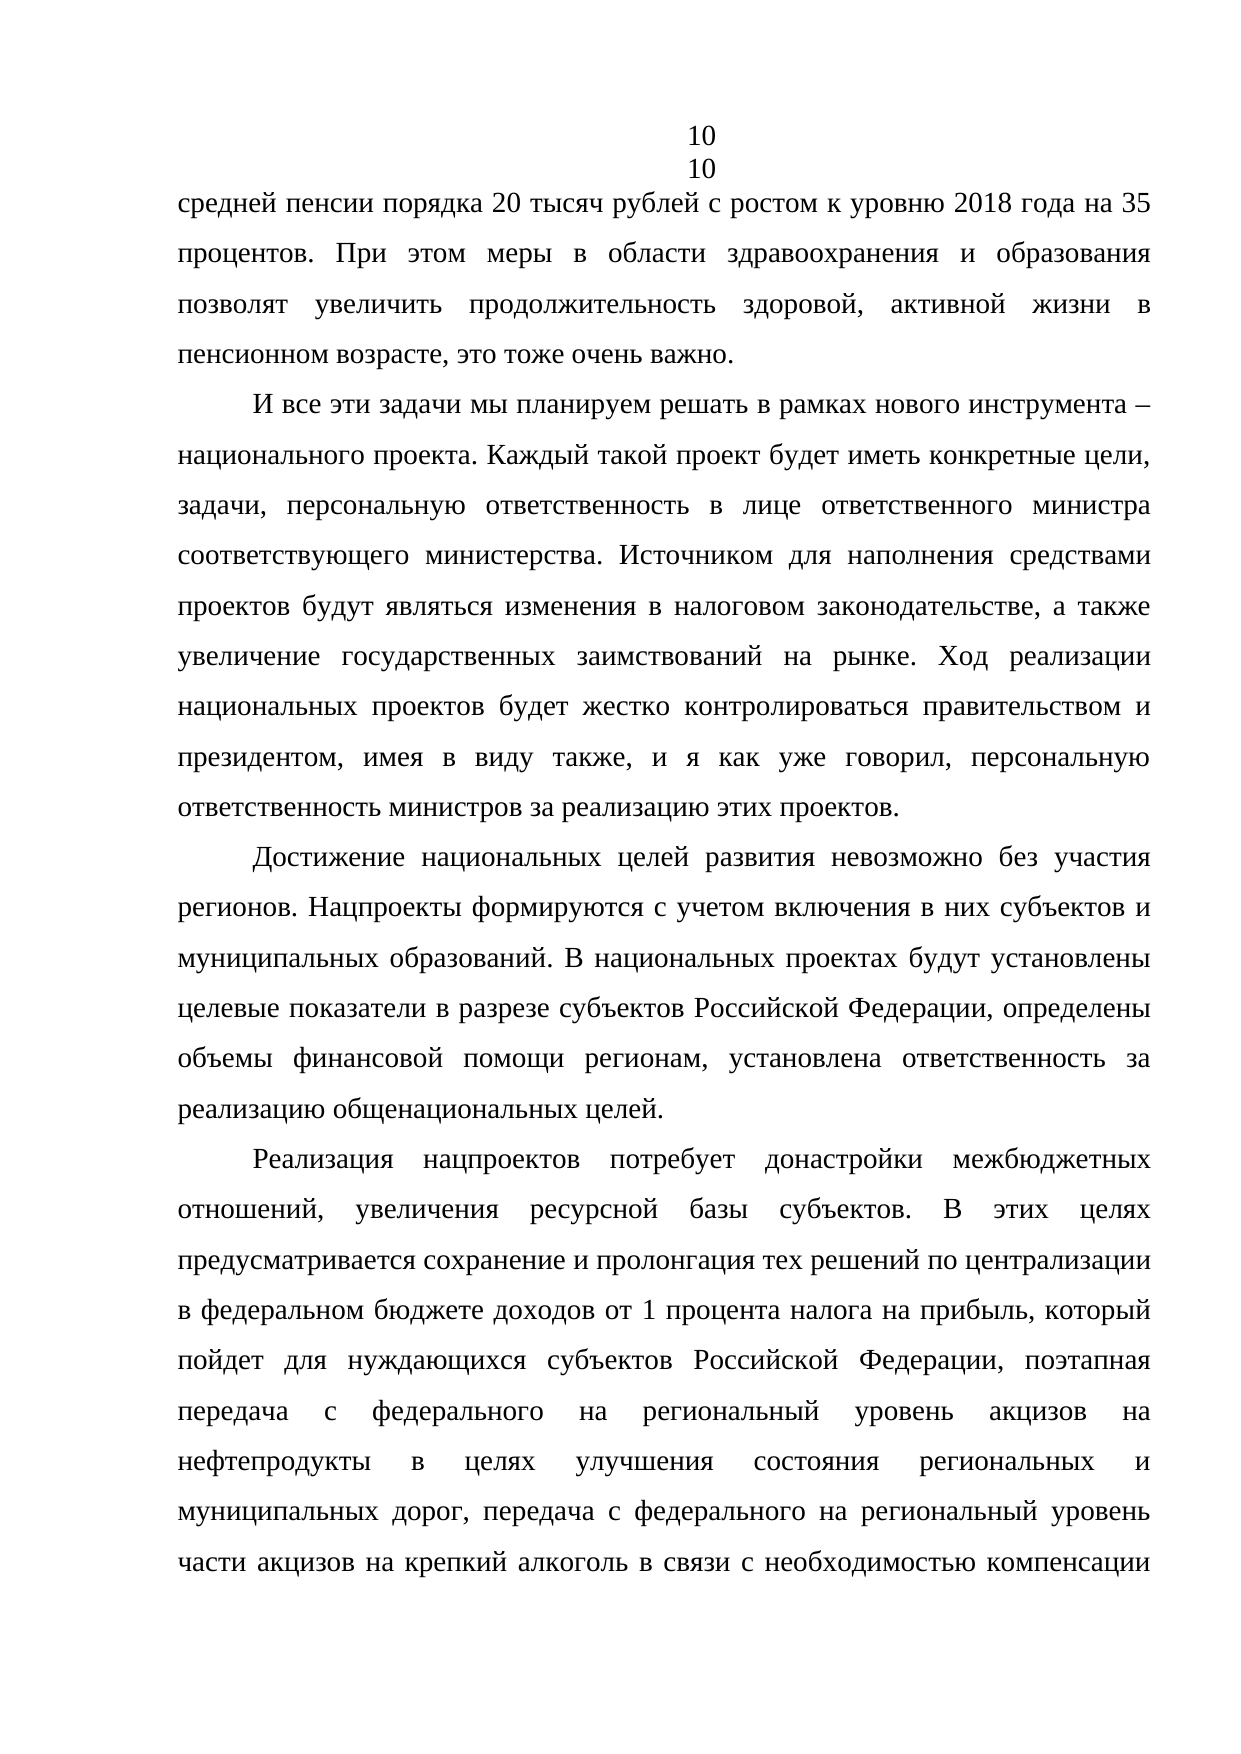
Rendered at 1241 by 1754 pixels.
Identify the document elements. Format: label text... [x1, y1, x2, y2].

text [177, 185, 1152, 370]
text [177, 1141, 1152, 1577]
text И все эти задачи мы планируем решать в рамках нового инструмента – национального проекта. Каждый такой проект будет иметь конкретные цели, задачи, персональную ответственность в лице ответственного министра соответствующего министерства. Источником для наполнения средствами проектов будут являться изменения в налоговом законодательстве, а также увеличение государственных заимствований на рынке. Ход реализации национальных проектов будет жестко контролироваться правительством и президентом, имея в виду также, и я как уже говорил, персональную ответственность министров за реализацию этих проектов. [177, 386, 1152, 822]
text Достижение национальных целей развития невозможно без участия регионов. Нацпроекты формируются с учетом включения в них субъектов и муниципальных образований. В национальных проектах будут установлены целевые показатели в разрезе субъектов Российской Федерации, определены объемы финансовой помощи регионам, установлена ответственность за реализацию общенациональных целей. [177, 839, 1152, 1124]
